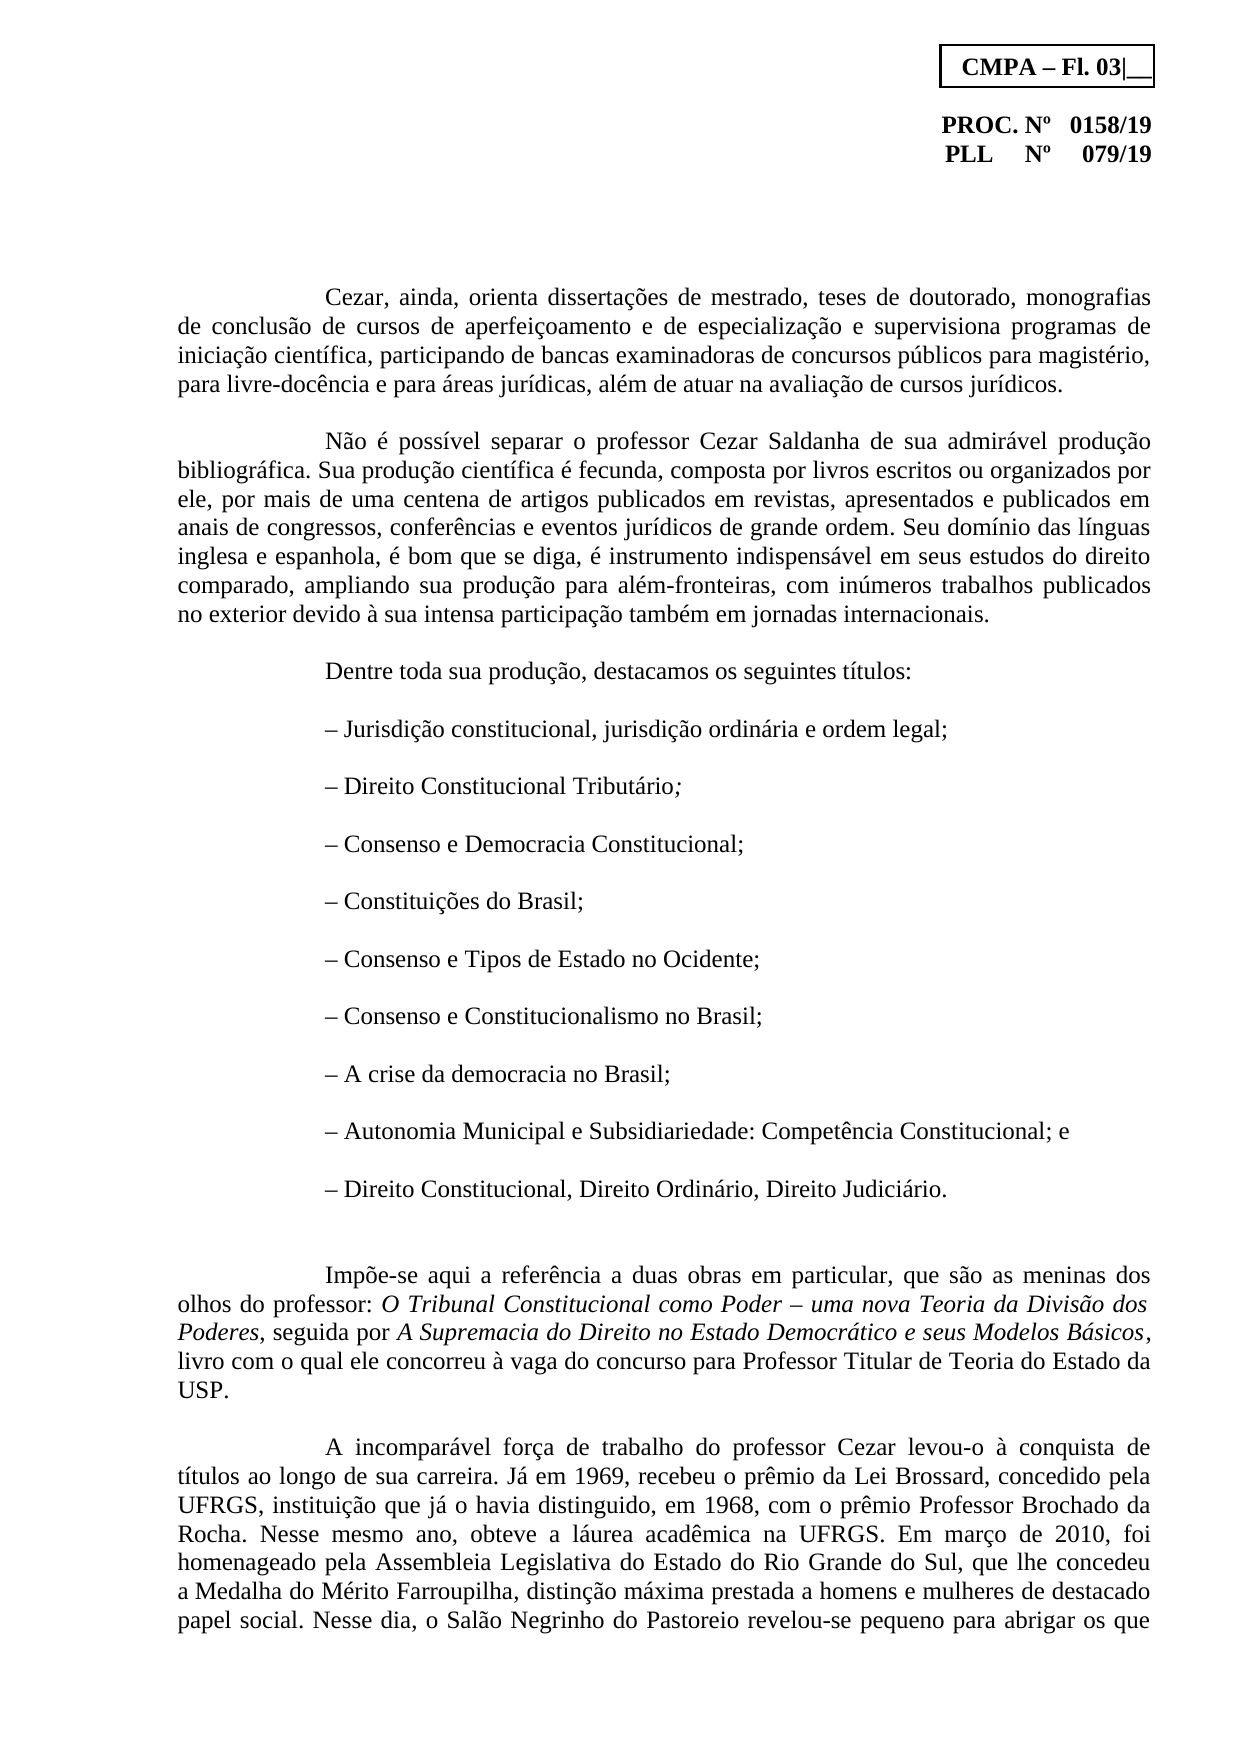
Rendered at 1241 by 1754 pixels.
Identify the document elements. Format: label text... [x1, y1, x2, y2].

text Dentre toda sua produção, destacamos os seguintes títulos: [177, 656, 1152, 685]
text – Jurisdição constitucional, jurisdição ordinária e ordem legal; [251, 714, 1152, 742]
text – Autonomia Municipal e Subsidiariedade: Competência Constitucional; e [177, 1116, 1152, 1145]
text Impõe-se aqui a referência a duas obras em particular, que são as meninas dos olhos do professor: O Tribunal Constitucional como Poder – uma nova Teoria da Divisão dos Poderes, seguida por A Supremacia do Direito no Estado Democrático e seus Modelos Básicos, livro com o qual ele concorreu à vaga do concurso para Professor Titular de Teoria do Estado da USP. [177, 1260, 1152, 1404]
text Não é possível separar o professor Cezar Saldanha de sua admirável produção bibliográfica. Sua produção científica é fecunda, composta por livros escritos ou organizados por ele, por mais de uma centena de artigos publicados em revistas, apresentados e publicados em anais de congressos, conferências e eventos jurídicos de grande ordem. Seu domínio das línguas inglesa e espanhola, é bom que se diga, é instrumento indispensável em seus estudos do direito comparado, ampliando sua produção para além-fronteiras, com inúmeros trabalhos publicados no exterior devido à sua intensa participação também em jornadas internacionais. [177, 426, 1152, 627]
text – Consenso e Tipos de Estado no Ocidente; [177, 944, 1152, 972]
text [177, 1432, 1152, 1634]
text – Consenso e Constitucionalismo no Brasil; [177, 1001, 1152, 1030]
text – Consenso e Democracia Constitucional; [177, 829, 1152, 857]
text – A crise da democracia no Brasil; [177, 1059, 1152, 1087]
text – Direito Constitucional, Direito Ordinário, Direito Judiciário. [177, 1174, 1152, 1202]
text – Constituições do Brasil; [177, 886, 1152, 915]
text Cezar, ainda, orienta dissertações de mestrado, teses de doutorado, monografias de conclusão de cursos de aperfeiçoamento e de especialização e supervisiona programas de iniciação científica, participando de bancas examinadoras de concursos públicos para magistério, para livre-docência e para áreas jurídicas, além de atuar na avaliação de cursos jurídicos. [177, 282, 1152, 397]
text – Direito Constitucional Tributário; [251, 771, 1152, 800]
